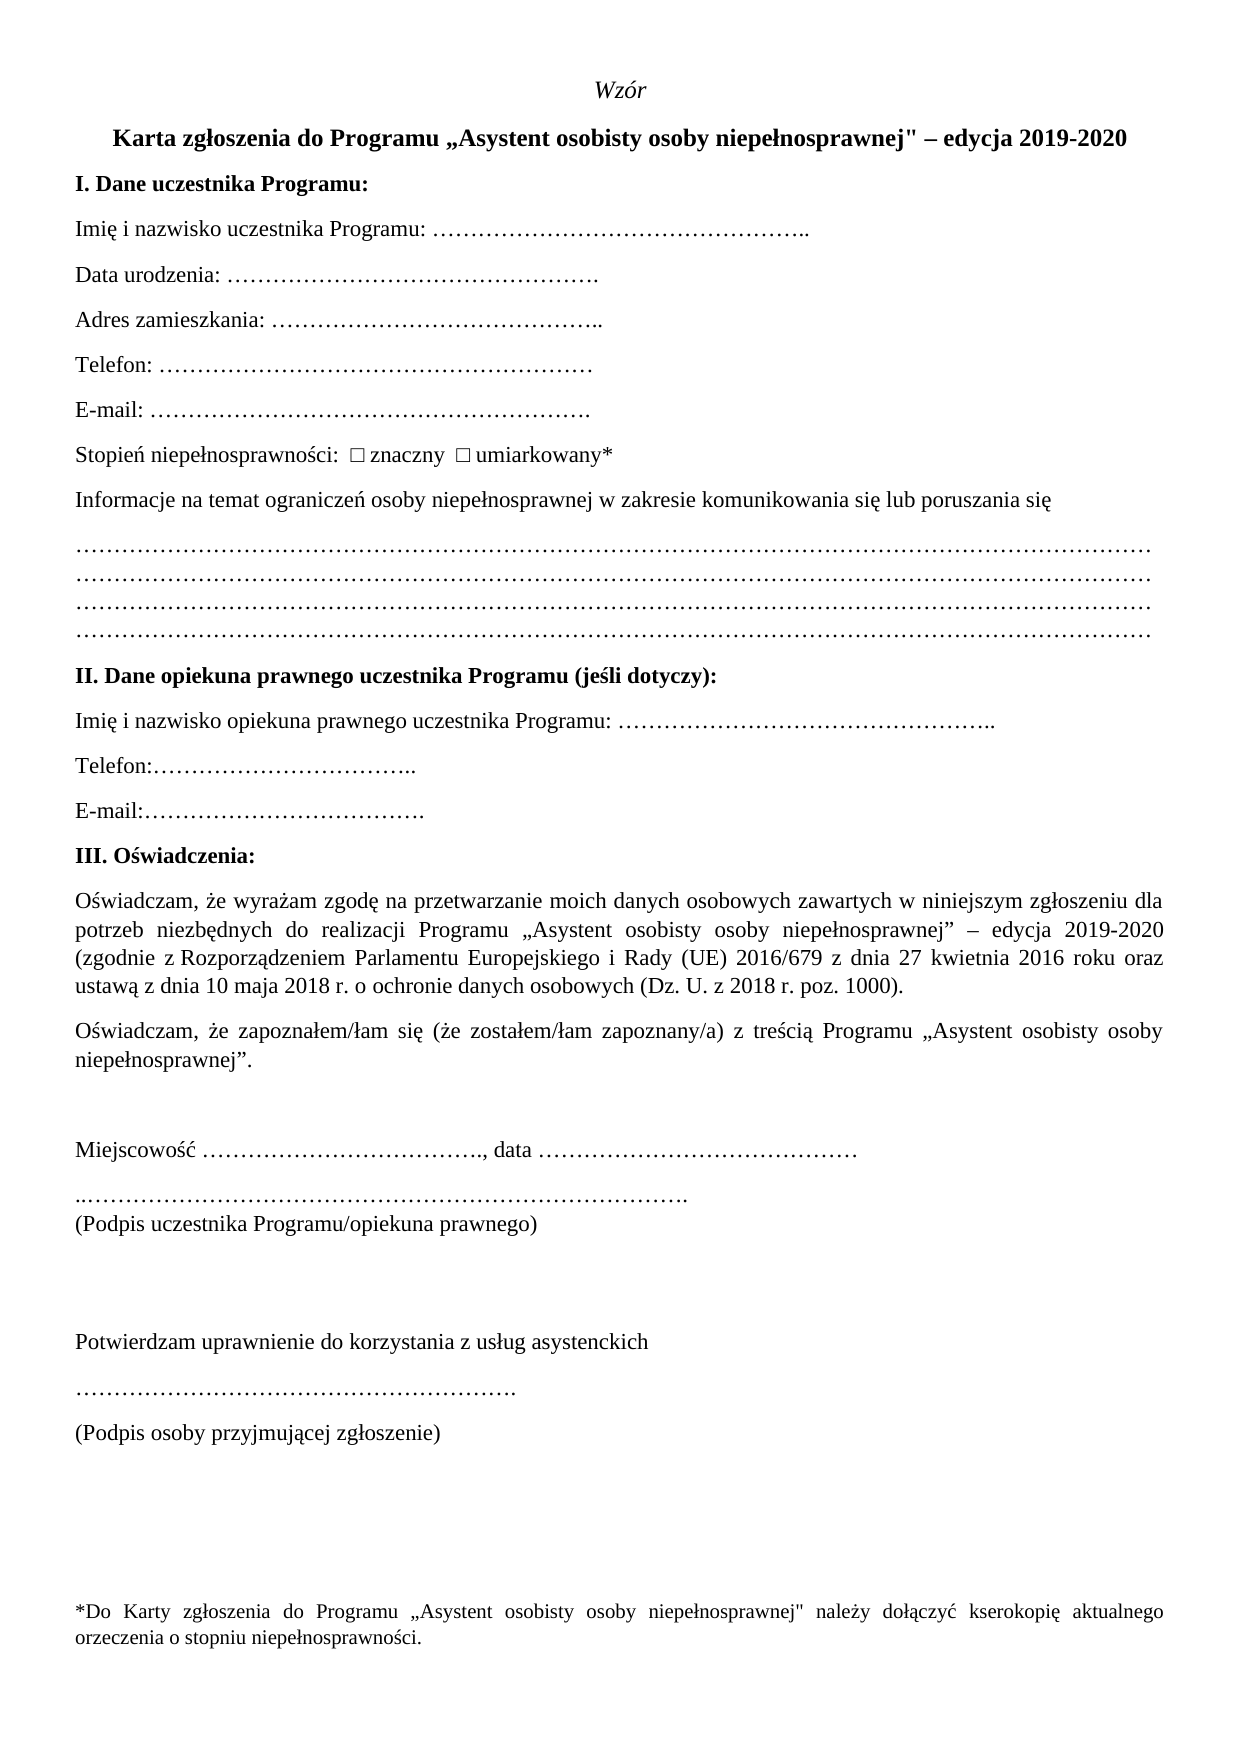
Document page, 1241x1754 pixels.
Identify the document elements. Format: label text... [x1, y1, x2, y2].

text Informacje na temat ograniczeń osoby niepełnosprawnej w zakresie komunikowania się lub poruszania się [75, 486, 1165, 512]
text E-mail: …………………………………………………. [75, 396, 1165, 422]
text Imię i nazwisko uczestnika Programu: ………………………………………….. [75, 216, 1165, 242]
text Stopień niepełnosprawności: □ znaczny □ umiarkowany* [75, 441, 1165, 467]
text III. Oświadczenia: [75, 842, 1165, 868]
text (Podpis osoby przyjmującej zgłoszenie) [75, 1419, 1165, 1445]
text Oświadczam, że wyrażam zgodę na przetwarzanie moich danych osobowych zawartych w niniejszym zgłoszeniu dla potrzeb niezbędnych do realizacji Programu „Asystent osobisty osoby niepełnosprawnej” – edycja 2019-2020 (zgodnie z Rozporządzeniem Parlamentu Europejskiego i Rady (UE) 2016/679 z dnia 27 kwietnia 2016 roku oraz ustawą z dnia 10 maja 2018 r. o ochronie danych osobowych (Dz. U. z 2018 r. poz. 1000). [75, 887, 1165, 999]
text Adres zamieszkania: …………………………………….. [75, 306, 1165, 332]
text Telefon:…………………………….. [75, 752, 1165, 778]
text *Do Karty zgłoszenia do Programu „Asystent osobisty osoby niepełnosprawnej" należy dołączyć kserokopię aktualnego orzeczenia o stopniu niepełnosprawności. [75, 1599, 1165, 1649]
text (Podpis uczestnika Programu/opiekuna prawnego) [75, 1210, 1165, 1236]
text Potwierdzam uprawnienie do korzystania z usług asystenckich [75, 1328, 1165, 1355]
text ..……………………………………………………………………. [75, 1181, 1165, 1208]
text E-mail:………………………………. [75, 797, 1165, 823]
text Imię i nazwisko opiekuna prawnego uczestnika Programu: ………………………………………….. [75, 707, 1165, 733]
text Telefon: ………………………………………………… [75, 351, 1165, 377]
text Oświadczam, że zapoznałem/łam się (że zostałem/łam zapoznany/a) z treścią Programu „Asystent osobisty osoby niepełnosprawnej”. [75, 1018, 1165, 1072]
text …………………………………………………. [75, 1373, 1165, 1400]
text …………………………………………………………………………………………………………………………………………………………………………………………………………………………………………………………………………………………………………………………………………………………………………………………………………………………………………………………………………………………………………………… [75, 531, 1165, 643]
text Miejscowość ………………………………., data …………………………………… [75, 1136, 1165, 1163]
text I. Dane uczestnika Programu: [75, 170, 1165, 197]
text Data urodzenia: …………………………………………. [75, 261, 1165, 287]
text Karta zgłoszenia do Programu „Asystent osobisty osoby niepełnosprawnej" – edycja 2019-2020 [75, 123, 1165, 151]
text Wzór [75, 75, 1165, 104]
text II. Dane opiekuna prawnego uczestnika Programu (jeśli dotyczy): [75, 662, 1165, 688]
